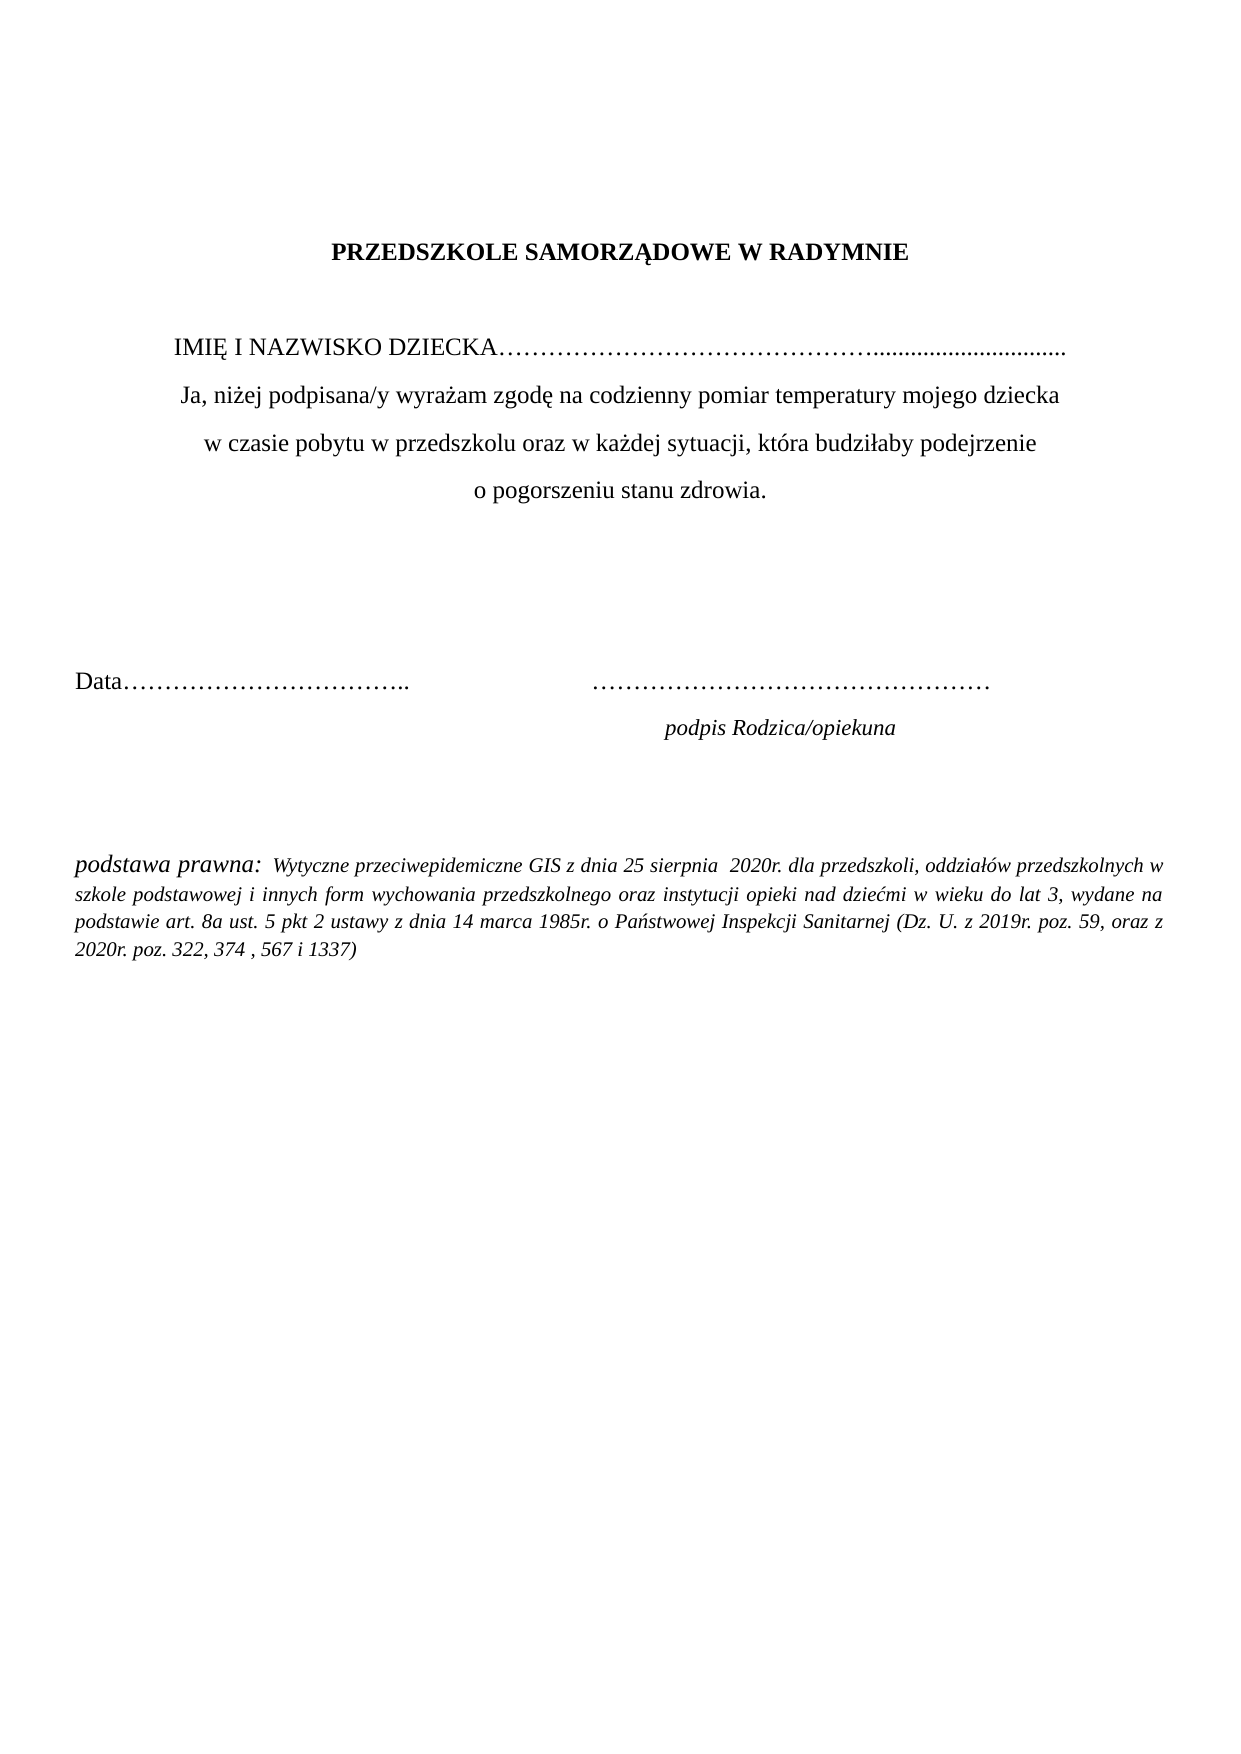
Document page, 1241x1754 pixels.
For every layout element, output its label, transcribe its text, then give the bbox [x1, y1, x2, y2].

text w czasie pobytu w przedszkolu oraz w każdej sytuacji, która budziłaby podejrzenie [75, 428, 1165, 456]
text Data…………………………….. ………………………………………… [75, 666, 1165, 695]
text IMIĘ I NAZWISKO DZIECKA………………………………………............................... [75, 332, 1165, 361]
text podpis Rodzica/opiekuna [591, 714, 1165, 740]
text PRZEDSZKOLE SAMORZĄDOWE W RADYMNIE [75, 237, 1165, 266]
text o pogorszeniu stanu zdrowia. [75, 475, 1165, 504]
text Ja, niżej podpisana/y wyrażam zgodę na codzienny pomiar temperatury mojego dziecka [75, 380, 1165, 409]
text podstawa prawna: Wytyczne przeciwepidemiczne GIS z dnia 25 sierpnia 2020r. dla przedszkoli, oddziałów przedszkolnych w szkole podstawowej i innych form wychowania przedszkolnego oraz instytucji opieki nad dziećmi w wieku do lat 3, wydane na podstawie art. 8a ust. 5 pkt 2 ustawy z dnia 14 marca 1985r. o Państwowej Inspekcji Sanitarnej (Dz. U. z 2019r. poz. 59, oraz z 2020r. poz. 322, 374 , 567 i 1337) [75, 849, 1165, 961]
